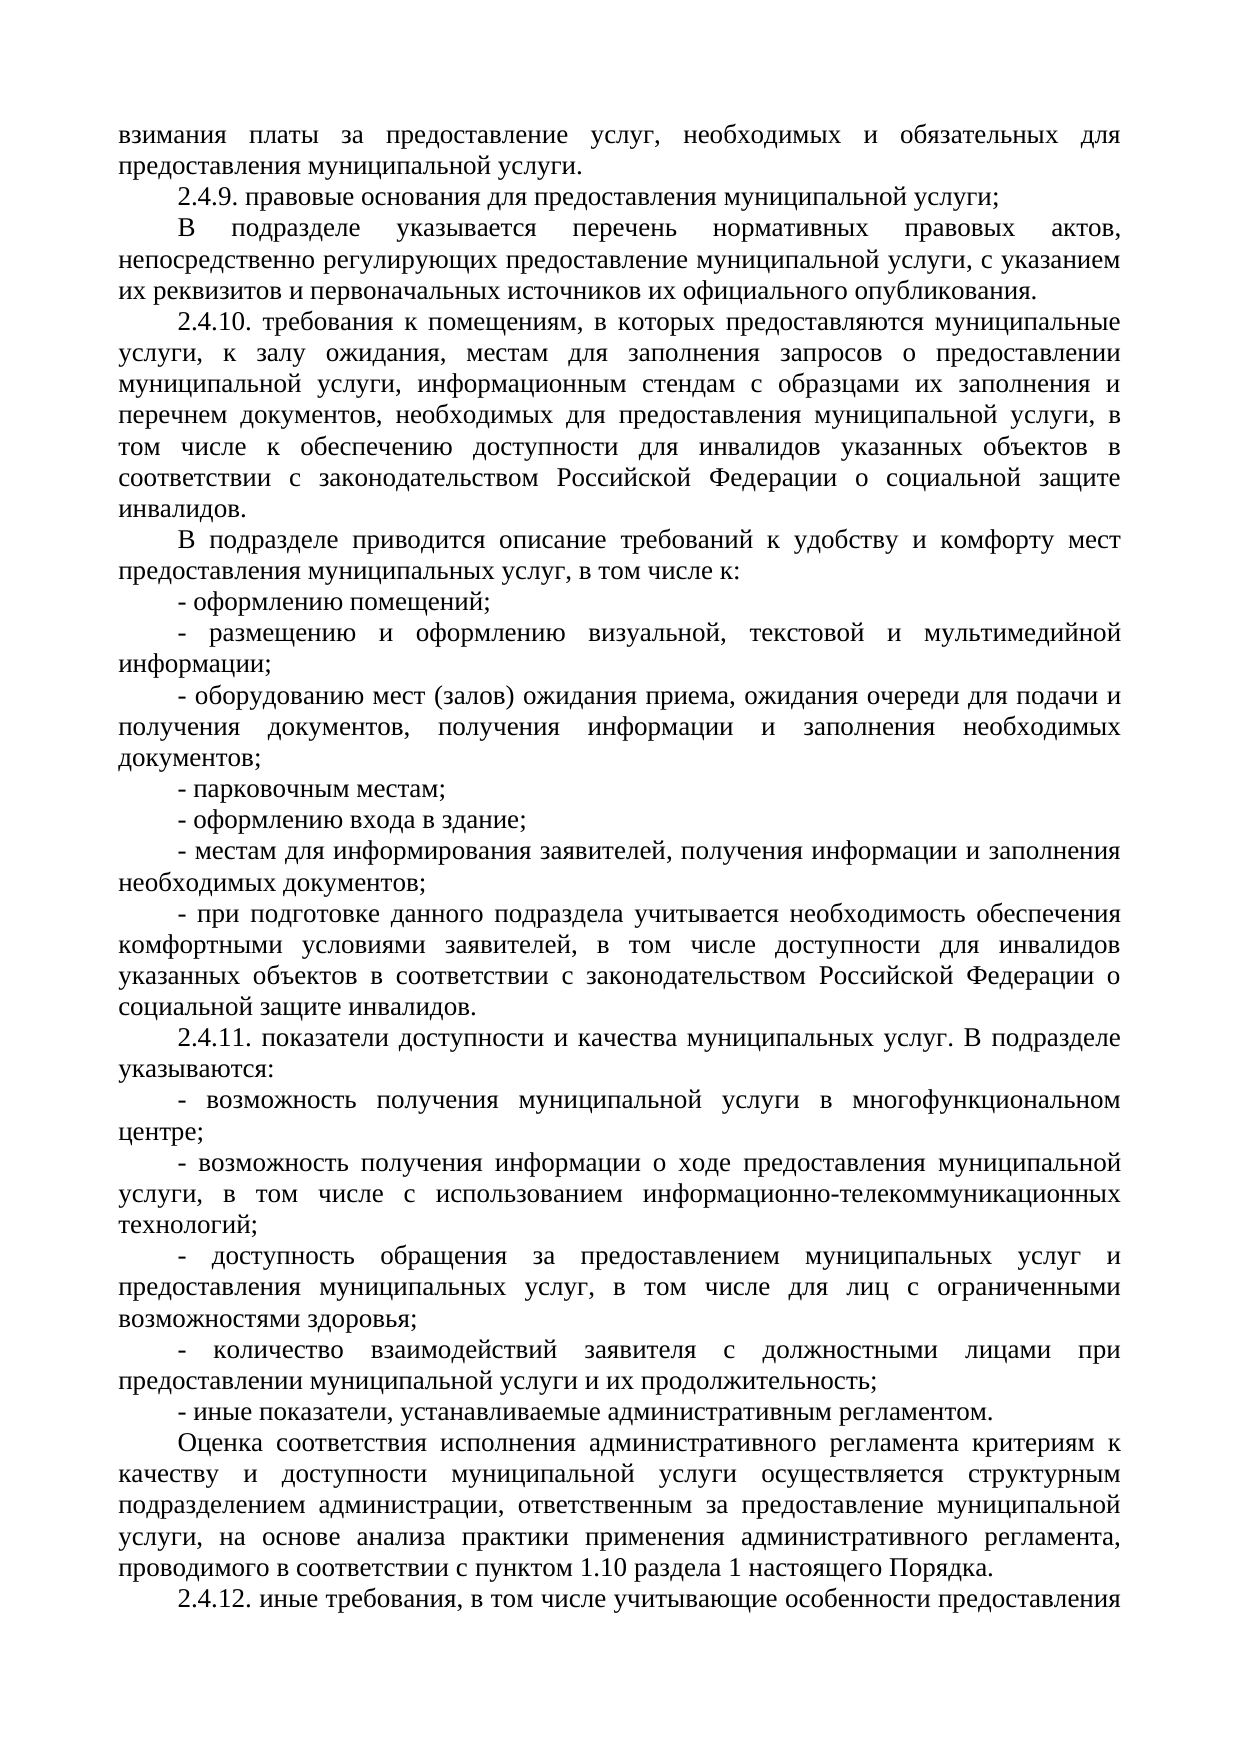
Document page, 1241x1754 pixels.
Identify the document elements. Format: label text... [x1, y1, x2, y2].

text - иные показатели, устанавливаемые административным регламентом. [118, 1395, 1122, 1426]
text В подразделе указывается перечень нормативных правовых актов, непосредственно регулирующих предоставление муниципальной услуги, с указанием их реквизитов и первоначальных источников их официального опубликования. [118, 212, 1122, 305]
text 2.4.10. требования к помещениям, в которых предоставляются муниципальные услуги, к залу ожидания, местам для заполнения запросов о предоставлении муниципальной услуги, информационным стендам с образцами их заполнения и перечнем документов, необходимых для предоставления муниципальной услуги, в том числе к обеспечению доступности для инвалидов указанных объектов в соответствии с законодательством Российской Федерации о социальной защите инвалидов. [118, 305, 1122, 523]
text - при подготовке данного подраздела учитывается необходимость обеспечения комфортными условиями заявителей, в том числе доступности для инвалидов указанных объектов в соответствии с законодательством Российской Федерации о социальной защите инвалидов. [118, 897, 1122, 1021]
text - местам для информирования заявителей, получения информации и заполнения необходимых документов; [118, 834, 1122, 897]
text - количество взаимодействий заявителя с должностными лицами при предоставлении муниципальной услуги и их продолжительность; [118, 1333, 1122, 1395]
text - парковочным местам; [118, 772, 1122, 803]
text - оформлению входа в здание; [118, 803, 1122, 834]
text - размещению и оформлению визуальной, текстовой и мультимедийной информации; [118, 616, 1122, 679]
text 2.4.11. показатели доступности и качества муниципальных услуг. В подразделе указываются: [118, 1021, 1122, 1084]
text - возможность получения информации о ходе предоставления муниципальной услуги, в том числе с использованием информационно-телекоммуникационных технологий; [118, 1146, 1122, 1239]
text Оценка соответствия исполнения административного регламента критериям к качеству и доступности муниципальной услуги осуществляется структурным подразделением администрации, ответственным за предоставление муниципальной услуги, на основе анализа практики применения административного регламента, проводимого в соответствии с пунктом 1.10 раздела 1 настоящего Порядка. [118, 1426, 1122, 1582]
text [118, 118, 1122, 180]
text - оборудованию мест (залов) ожидания приема, ожидания очереди для подачи и получения документов, получения информации и заполнения необходимых документов; [118, 679, 1122, 772]
text - возможность получения муниципальной услуги в многофункциональном центре; [118, 1084, 1122, 1146]
text 2.4.9. правовые основания для предоставления муниципальной услуги; [118, 180, 1122, 212]
text В подразделе приводится описание требований к удобству и комфорту мест предоставления муниципальных услуг, в том числе к: [118, 523, 1122, 585]
text - оформлению помещений; [118, 585, 1122, 616]
text - доступность обращения за предоставлением муниципальных услуг и предоставления муниципальных услуг, в том числе для лиц с ограниченными возможностями здоровья; [118, 1239, 1122, 1333]
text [118, 1582, 1122, 1613]
